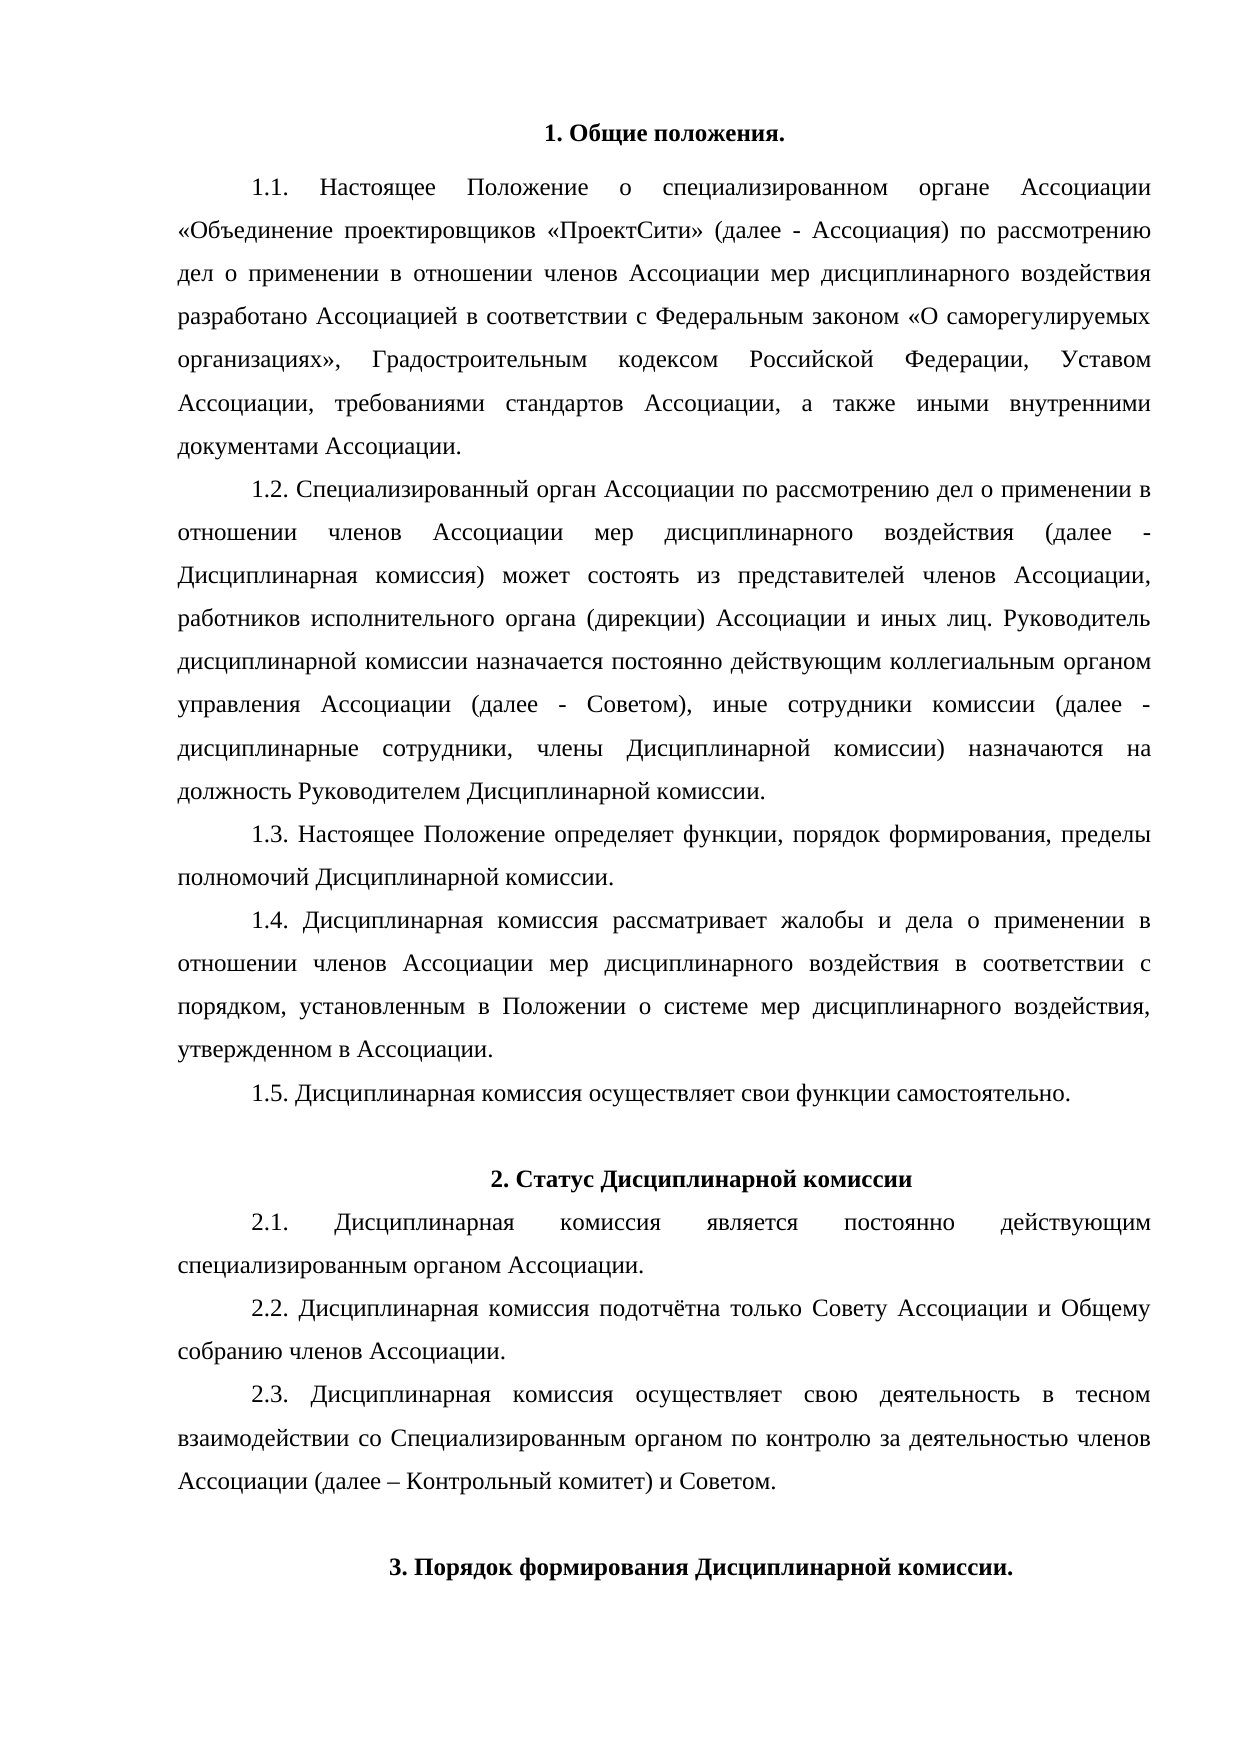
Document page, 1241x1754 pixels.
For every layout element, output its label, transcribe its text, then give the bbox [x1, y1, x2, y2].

text 2.1. Дисциплинарная комиссия является постоянно действующим специализированным органом Ассоциации. [177, 1207, 1152, 1279]
text 1.2. Специализированный орган Ассоциации по рассмотрению дел о применении в отношении членов Ассоциации мер дисциплинарного воздействия (далее - Дисциплинарная комиссия) может состоять из представителей членов Ассоциации, работников исполнительного органа (дирекции) Ассоциации и иных лиц. Руководитель дисциплинарной комиссии назначается постоянно действующим коллегиальным органом управления Ассоциации (далее - Советом), иные сотрудники комиссии (далее - дисциплинарные сотрудники, члены Дисциплинарной комиссии) назначаются на должность Руководителем Дисциплинарной комиссии. [177, 474, 1152, 804]
text 1.5. Дисциплинарная комиссия осуществляет свои функции самостоятельно. [177, 1078, 1152, 1106]
text 1.4. Дисциплинарная комиссия рассматривает жалобы и дела о применении в отношении членов Ассоциации мер дисциплинарного воздействия в соответствии с порядком, установленным в Положении о системе мер дисциплинарного воздействия, утвержденном в Ассоциации. [177, 905, 1152, 1063]
text 3. Порядок формирования Дисциплинарной комиссии. [177, 1552, 1152, 1581]
text 1. Общие положения. [177, 118, 1152, 147]
text 2.2. Дисциплинарная комиссия подотчётна только Совету Ассоциации и Общему собранию членов Ассоциации. [177, 1293, 1152, 1365]
text 2. Статус Дисциплинарной комиссии [177, 1164, 1152, 1193]
text 1.1. Настоящее Положение о специализированном органе Ассоциации «Объединение проектировщиков «ПроектСити» (далее - Ассоциация) по рассмотрению дел о применении в отношении членов Ассоциации мер дисциплинарного воздействия разработано Ассоциацией в соответствии с Федеральным законом «О саморегулируемых организациях», Градостроительным кодексом Российской Федерации, Уставом Ассоциации, требованиями стандартов Ассоциации, а также иными внутренними документами Ассоциации. [177, 172, 1152, 459]
text 2.3. Дисциплинарная комиссия осуществляет свою деятельность в тесном взаимодействии со Специализированным органом по контролю за деятельностью членов Ассоциации (далее – Контрольный комитет) и Советом. [177, 1379, 1152, 1494]
text 1.3. Настоящее Положение определяет функции, порядок формирования, пределы полномочий Дисциплинарной комиссии. [177, 819, 1152, 891]
